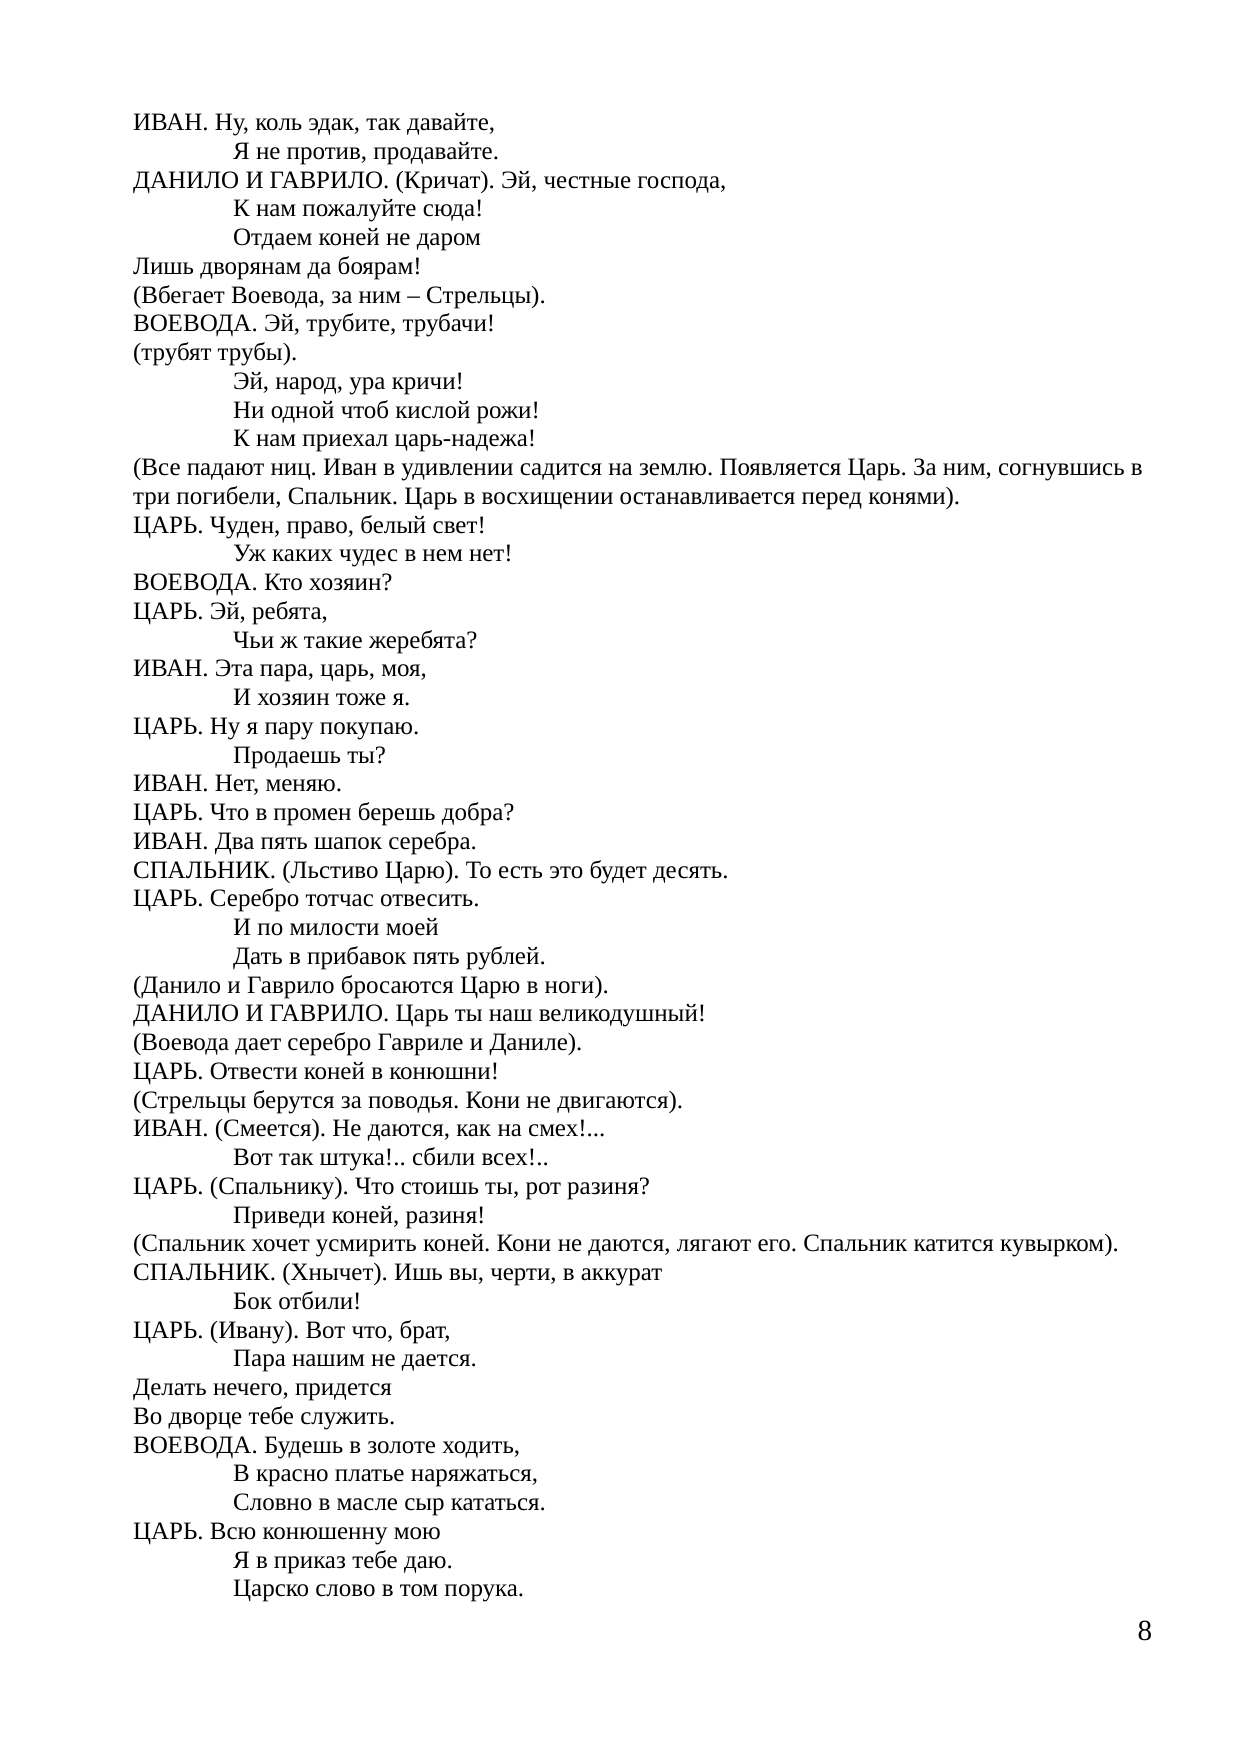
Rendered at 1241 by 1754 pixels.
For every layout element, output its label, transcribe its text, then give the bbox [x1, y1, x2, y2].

text Приведи коней, разиня! [133, 1200, 1152, 1228]
text Уж каких чудес в нем нет! [133, 538, 1152, 567]
text (Спальник хочет усмирить коней. Кони не даются, лягают его. Спальник катится кувырком). [133, 1228, 1152, 1257]
text ИВАН. Два пять шапок серебра. [133, 826, 1152, 855]
text ВОЕВОДА. Будешь в золоте ходить, [133, 1430, 1152, 1458]
text В красно платье наряжаться, [133, 1458, 1152, 1487]
text ЦАРЬ. (Ивану). Вот что, брат, [133, 1315, 1152, 1343]
text ИВАН. Нет, меняю. [133, 768, 1152, 797]
text Вот так штука!.. сбили всех!.. [133, 1142, 1152, 1171]
text Царско слово в том порука. [133, 1573, 1152, 1602]
text И хозяин тоже я. [133, 682, 1152, 711]
text ВОЕВОДА. Кто хозяин? [133, 567, 1152, 596]
text СПАЛЬНИК. (Льстиво Царю). То есть это будет десять. [133, 855, 1152, 883]
text Лишь дворянам да боярам! [133, 251, 1152, 280]
text ЦАРЬ. Отвести коней в конюшни! [133, 1056, 1152, 1085]
text Пара нашим не дается. [133, 1343, 1152, 1372]
text ИВАН. (Смеется). Не даются, как на смех!... [133, 1113, 1152, 1142]
text (Воевода дает серебро Гавриле и Даниле). [133, 1027, 1152, 1056]
text Эй, народ, ура кричи! [133, 366, 1152, 395]
text Я не против, продавайте. [133, 136, 1152, 165]
text Отдаем коней не даром [133, 222, 1152, 251]
text Словно в масле сыр кататься. [133, 1487, 1152, 1516]
text ЦАРЬ. Что в промен берешь добра? [133, 797, 1152, 826]
text СПАЛЬНИК. (Хнычет). Ишь вы, черти, в аккурат [133, 1257, 1152, 1286]
text ЦАРЬ. Серебро тотчас отвесить. [133, 883, 1152, 912]
text К нам приехал царь-надежа! [133, 423, 1152, 452]
text К нам пожалуйте сюда! [133, 193, 1152, 222]
text ЦАРЬ. (Спальнику). Что стоишь ты, рот разиня? [133, 1171, 1152, 1200]
text ДАНИЛО И ГАВРИЛО. (Кричат). Эй, честные господа, [133, 165, 1152, 193]
text ЦАРЬ. Всю конюшенну мою [133, 1516, 1152, 1545]
text Бок отбили! [133, 1286, 1152, 1315]
text Делать нечего, придется [133, 1372, 1152, 1401]
text (Данило и Гаврило бросаются Царю в ноги). [133, 970, 1152, 998]
text Ни одной чтоб кислой рожи! [133, 395, 1152, 423]
text И по милости моей [133, 912, 1152, 941]
text Я в приказ тебе даю. [133, 1545, 1152, 1573]
text (трубят трубы). [133, 337, 1152, 366]
text Чьи ж такие жеребята? [133, 625, 1152, 653]
text ЦАРЬ. Ну я пару покупаю. [133, 711, 1152, 740]
text Дать в прибавок пять рублей. [133, 941, 1152, 970]
text (Вбегает Воевода, за ним – Стрельцы). [133, 280, 1152, 308]
text ЦАРЬ. Чуден, право, белый свет! [133, 510, 1152, 538]
text (Стрельцы берутся за поводья. Кони не двигаются). [133, 1085, 1152, 1113]
text (Все падают ниц. Иван в удивлении садится на землю. Появляется Царь. За ним, согнувшись в три погибели, Спальник. Царь в восхищении останавливается перед конями). [133, 452, 1152, 510]
text ДАНИЛО И ГАВРИЛО. Царь ты наш великодушный! [133, 998, 1152, 1027]
text ЦАРЬ. Эй, ребята, [133, 596, 1152, 625]
text Во дворце тебе служить. [133, 1401, 1152, 1430]
text ВОЕВОДА. Эй, трубите, трубачи! [133, 308, 1152, 337]
text ИВАН. Ну, коль эдак, так давайте, [133, 107, 1152, 136]
text Продаешь ты? [133, 740, 1152, 768]
text ИВАН. Эта пара, царь, моя, [133, 653, 1152, 682]
